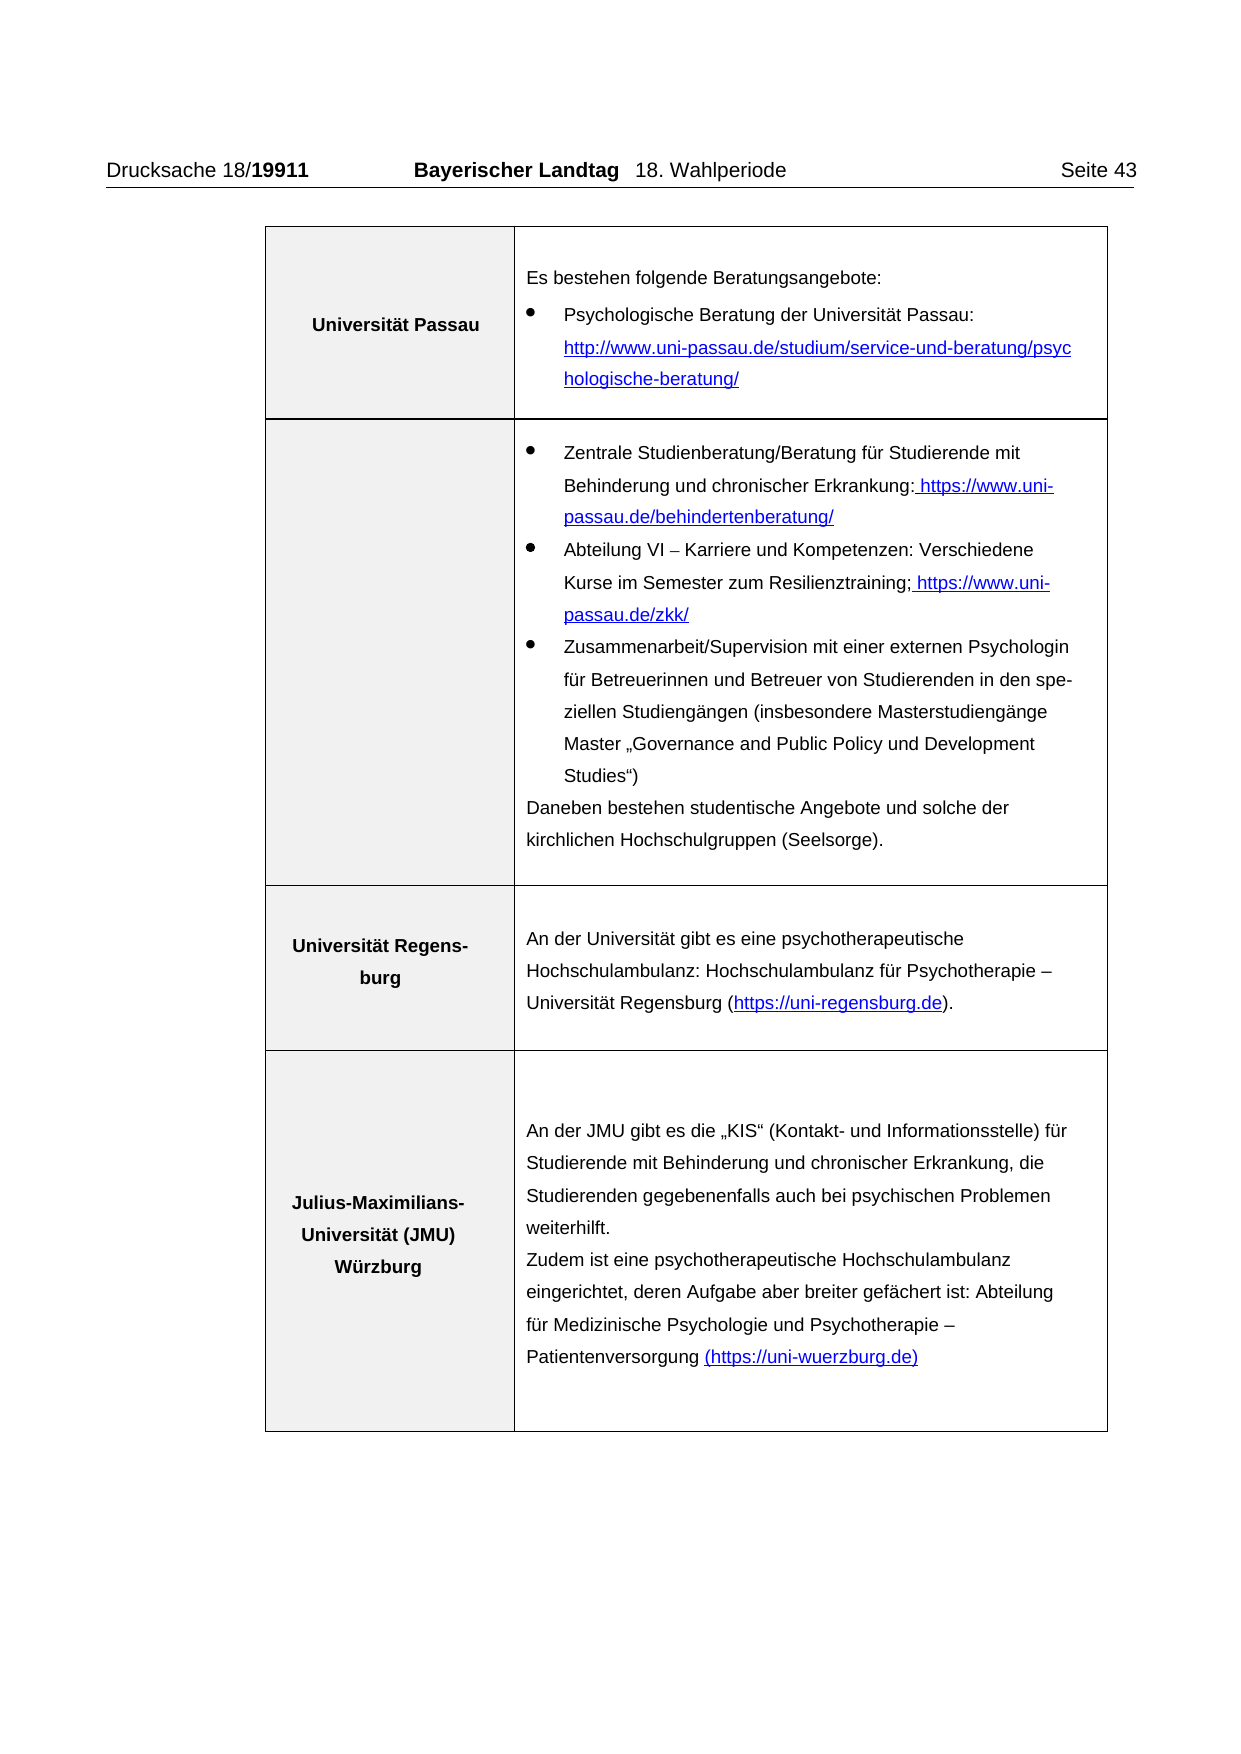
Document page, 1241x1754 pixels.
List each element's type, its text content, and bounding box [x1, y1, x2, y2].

table_cell Es bestehen folgende Beratungsangebote: Psychologische Beratung der Universität Passau: http://www.uni-passau.de/studium/service-und-beratung/psychologische-beratung/ [515, 227, 1107, 418]
table_header [266, 420, 514, 885]
table_cell An der Universität gibt es eine psychotherapeutische Hochschulambulanz: Hochschulambulanz für Psychotherapie – Universität Regensburg (https://uni-regensburg.de). [515, 886, 1107, 1050]
table_cell Universität Regens-burg [266, 886, 514, 1050]
table_cell An der JMU gibt es die „KIS“ (Kontakt- und Informationsstelle) für Studierende mit Behinderung und chronischer Erkrankung, die Studierenden gegebenenfalls auch bei psychischen Problemen weiterhilft. Zudem ist eine psychotherapeutische Hochschulambulanz eingerichtet, deren Aufgabe aber breiter gefächert ist: Abteilung für Medizinische Psychologie und Psychotherapie – Patientenversorgung (https://uni-wuerzburg.de) [515, 1051, 1107, 1431]
table_cell Julius-Maximilians- Universität (JMU) Würzburg [266, 1051, 514, 1431]
table_header Zentrale Studienberatung/Beratung für Studierende mit Behinderung und chronischer Erkrankung: https://www.uni-passau.de/behindertenberatung/ Abteilung VI – Karriere und Kompetenzen: Verschiedene Kurse im Semester zum Resilienztraining; https://www.uni-passau.de/zkk/ Zusammenarbeit/Supervision mit einer externen Psychologin für Betreuerinnen und Betreuer von Studierenden in den speziellen Studiengängen (insbesondere Masterstudiengänge Master „Governance and Public Policy und Development Studies“) Daneben bestehen studentische Angebote und solche der kirchlichen Hochschulgruppen (Seelsorge). [515, 420, 1107, 885]
table_cell Universität Passau [266, 227, 514, 418]
